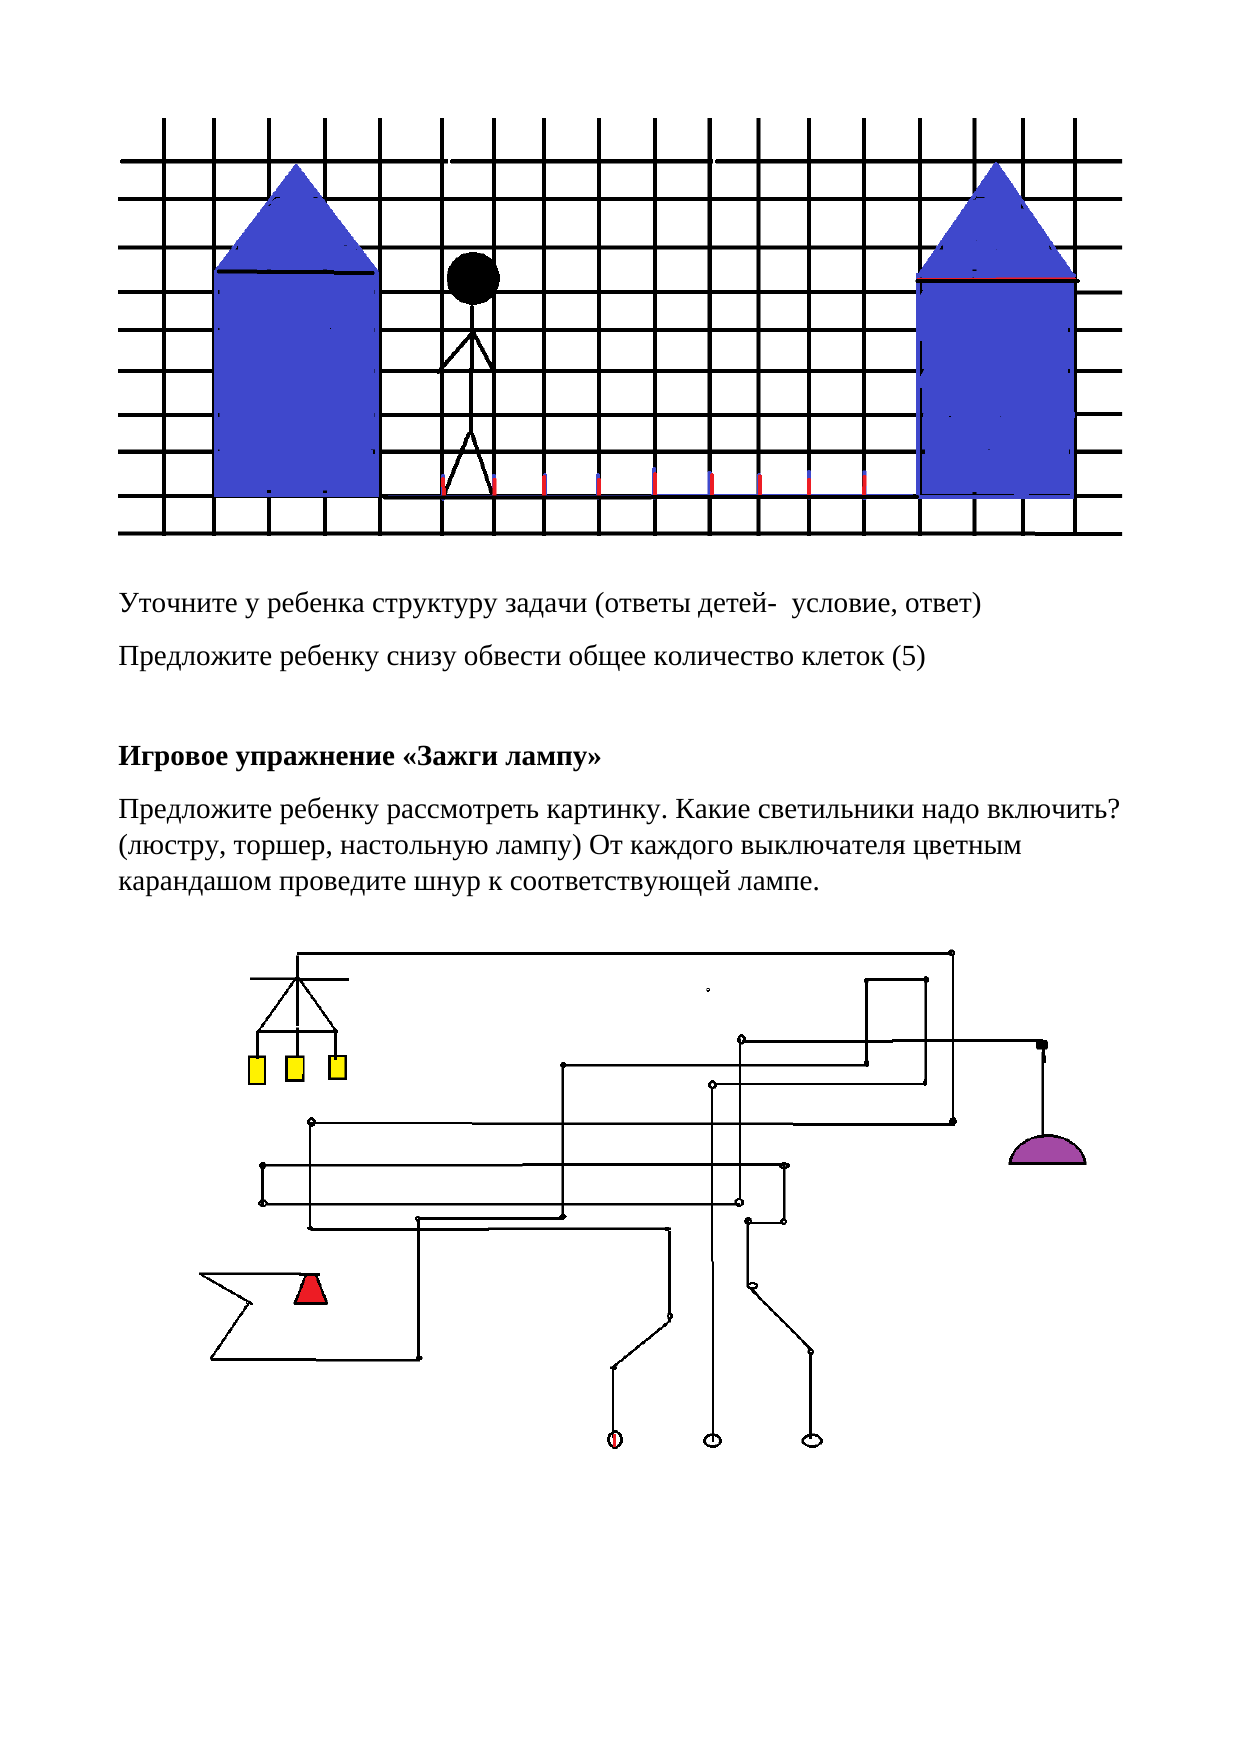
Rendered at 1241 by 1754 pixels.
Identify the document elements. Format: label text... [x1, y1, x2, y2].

text Предложите ребенку рассмотреть картинку. Какие светильники надо включить? (люстру, торшер, настольную лампу) От каждого выключателя цветным карандашом проведите шнур к соответствующей лампе. [118, 791, 1122, 897]
text Игровое упражнение «Зажги лампу» [118, 738, 1122, 772]
text Уточните у ребенка структуру задачи (ответы детей- условие, ответ) [118, 585, 1122, 619]
picture [104, 944, 1108, 1456]
picture [118, 118, 1123, 536]
text Предложите ребенку снизу обвести общее количество клеток (5) [118, 638, 1122, 671]
